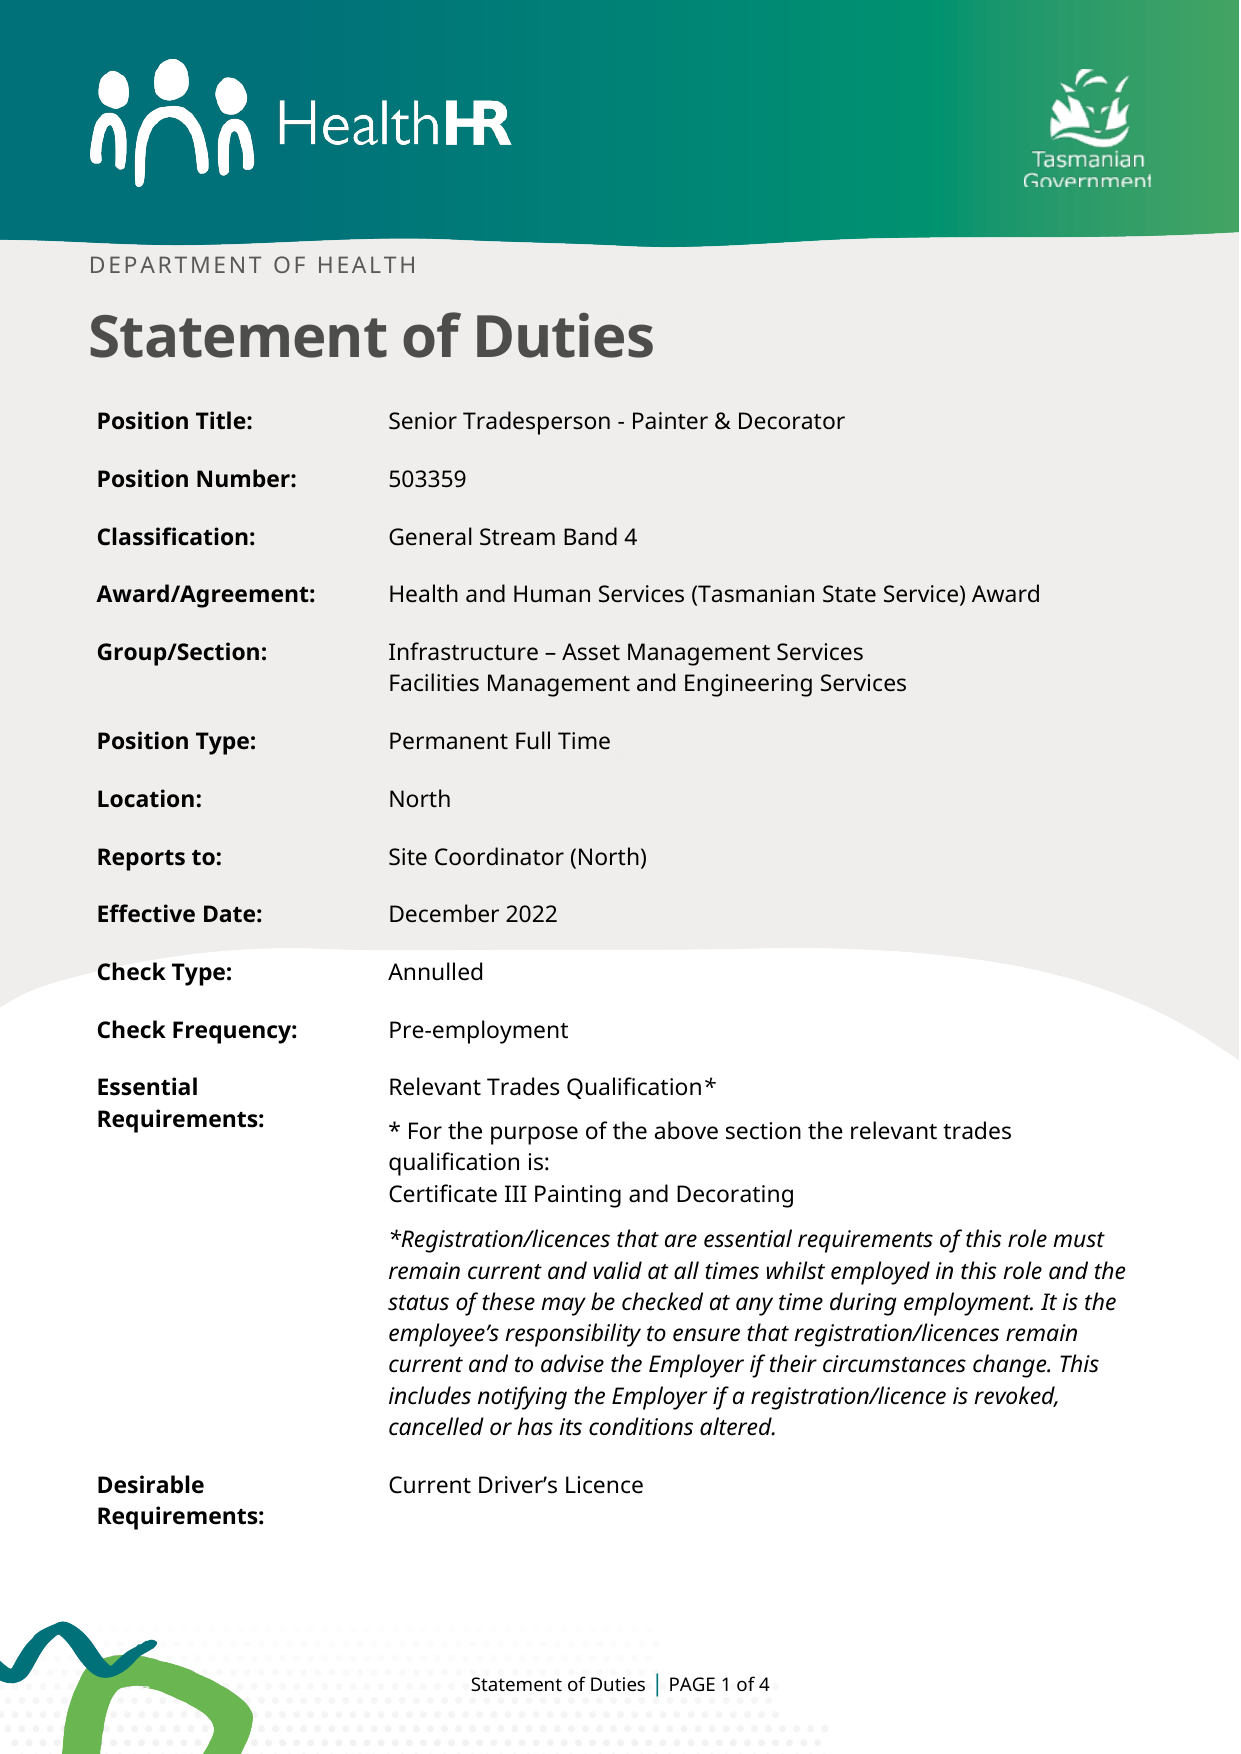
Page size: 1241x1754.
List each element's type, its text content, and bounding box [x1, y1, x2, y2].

table_cell December 2022 [377, 892, 1152, 950]
table_cell Award/Agreement: [85, 573, 377, 630]
table_cell Annulled [377, 950, 1152, 1008]
table_cell Site Coordinator (North) [377, 835, 1152, 892]
table_cell Classification: [85, 515, 377, 572]
table_header Position Title: [85, 399, 377, 457]
table_cell Current Driver’s Licence [377, 1463, 1152, 1552]
table_cell Relevant Trades Qualification* * For the purpose of the above section the relevant trades qualification is: Certificate III Painting and Decorating *Registration/licences that are essential requirements of this role must remain current and valid at all times whilst employed in this role and the status of these may be checked at any time during employment. It is the employee’s responsibility to ensure that registration/licences remain current and to advise the Employer if their circumstances change. This includes notifying the Employer if a registration/licence is revoked, cancelled or has its conditions altered. [377, 1065, 1152, 1463]
table_cell 503359 [377, 457, 1152, 515]
table_cell North [377, 777, 1152, 834]
picture [0, 0, 1239, 1196]
table_cell Check Type: [85, 950, 377, 1008]
table_cell Location: [85, 777, 377, 834]
table_cell Group/Section: [85, 630, 377, 719]
text DEPARTMENT OF HEALTH [89, 249, 1152, 280]
table_cell Check Frequency: [85, 1008, 377, 1065]
table_cell Reports to: [85, 835, 377, 892]
title Statement of Duties [89, 295, 1152, 374]
table_cell Permanent Full Time [377, 719, 1152, 777]
table_cell Desirable Requirements: [85, 1463, 377, 1552]
table_cell Position Number: [85, 457, 377, 515]
table_cell Effective Date: [85, 892, 377, 950]
table_cell General Stream Band 4 [377, 515, 1152, 572]
table_cell Essential Requirements: [85, 1065, 377, 1463]
table_header Senior Tradesperson - Painter & Decorator [377, 399, 1152, 457]
table_cell Infrastructure – Asset Management Services Facilities Management and Engineering Services [377, 630, 1152, 719]
picture [0, 1580, 1209, 1754]
table_cell Pre-employment [377, 1008, 1152, 1065]
table_cell Position Type: [85, 719, 377, 777]
